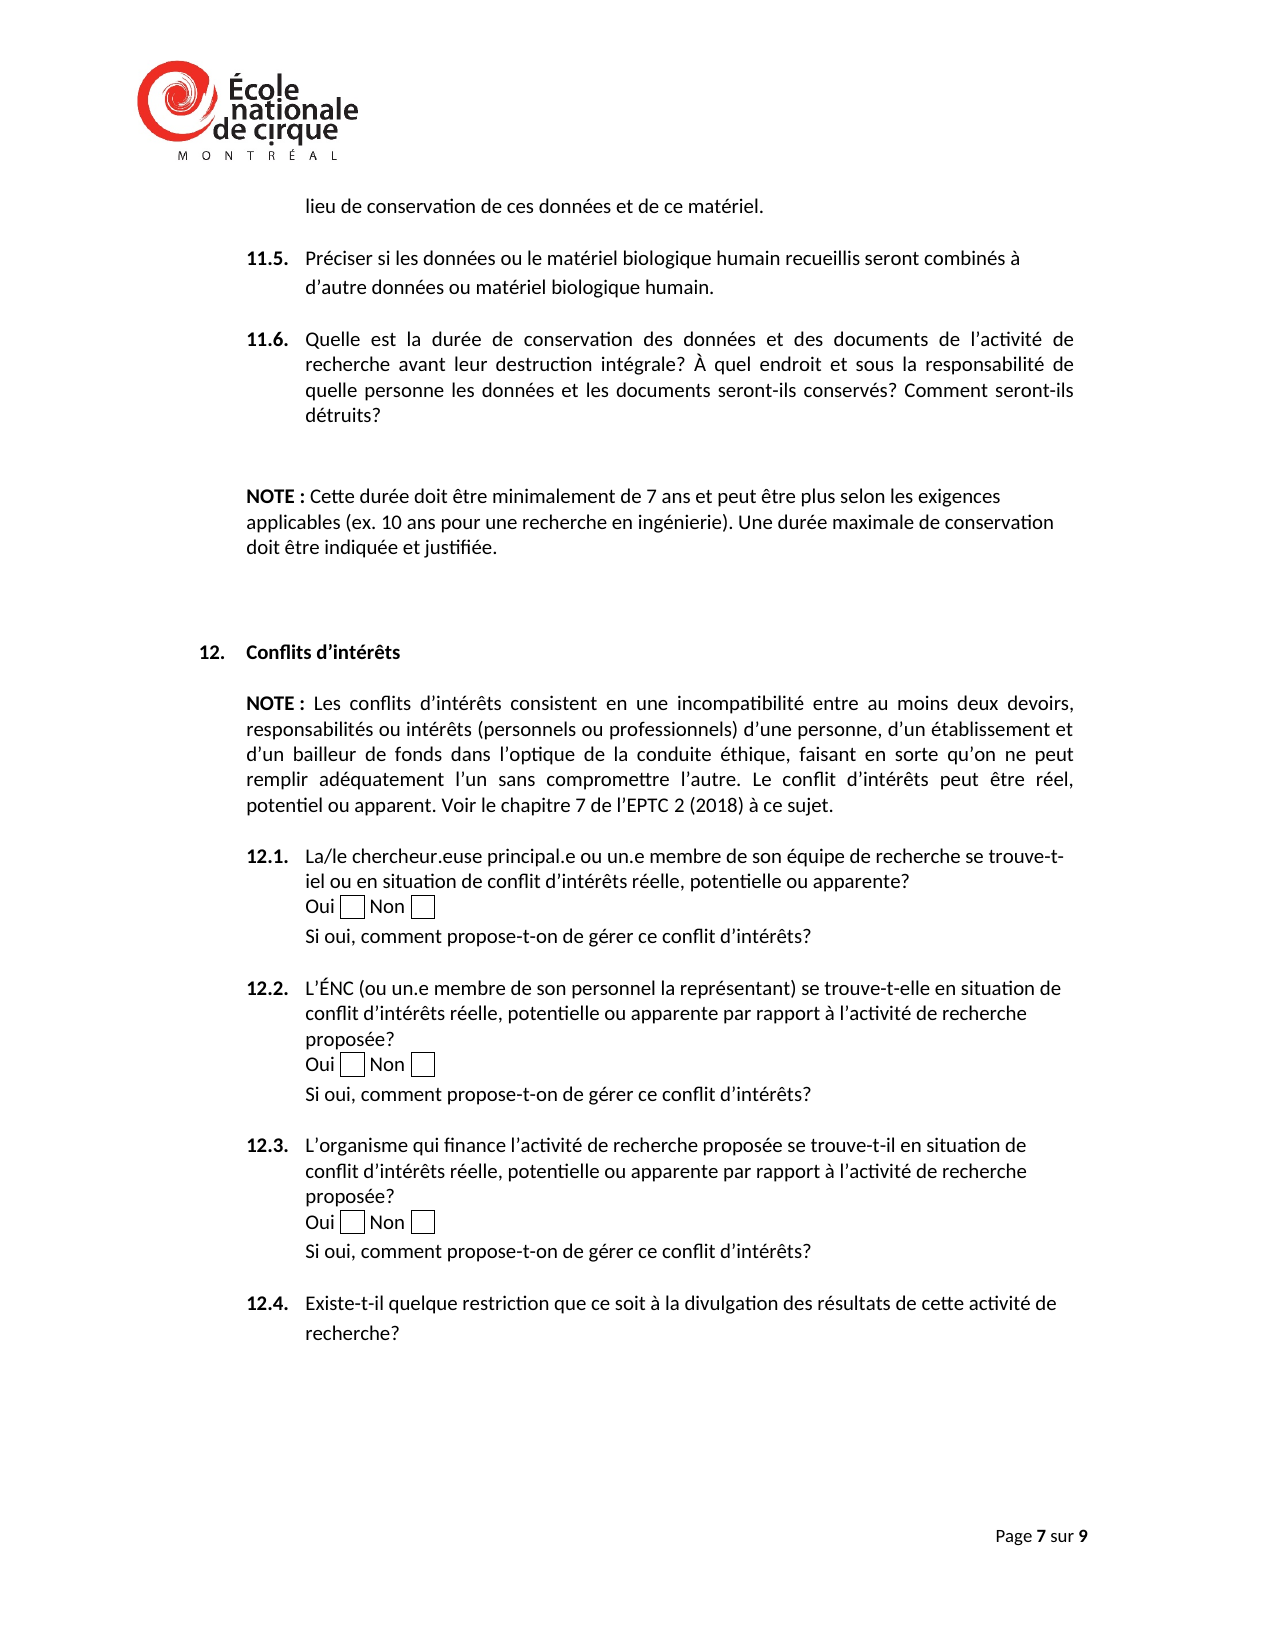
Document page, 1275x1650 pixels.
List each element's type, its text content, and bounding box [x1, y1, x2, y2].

table_cell L’ÉNC (ou un.e membre de son personnel la représentant) se trouve-t-elle en situation de conflit d’intérêts réelle, potentielle ou apparente par rapport à l’activité de recherche proposée? Oui Non Si oui, comment propose-t-on de gérer ce conflit d’intérêts? [188, 975, 1086, 1133]
picture [129, 51, 364, 168]
table_cell Quelle est la durée de conservation des données et des documents de l’activité de recherche avant leur destruction intégrale? À quel endroit et sous la responsabilité de quelle personne les données et les documents seront-ils conservés? Comment seront-ils détruits? NOTE : Cette durée doit être minimalement de 7 ans et peut être plus selon les exigences applicables (ex. 10 ans pour une recherche en ingénierie). Une durée maximale de conservation doit être indiquée et justifiée. [188, 301, 1086, 589]
table_cell La/le chercheur.euse principal.e ou un.e membre de son équipe de recherche se trouve-t-iel ou en situation de conflit d’intérêts réelle, potentielle ou apparente? Oui Non Si oui, comment propose-t-on de gérer ce conflit d’intérêts? [188, 843, 1086, 975]
table_cell L’organisme qui finance l’activité de recherche proposée se trouve-t-il en situation de conflit d’intérêts réelle, potentielle ou apparente par rapport à l’activité de recherche proposée? Oui Non Si oui, comment propose-t-on de gérer ce conflit d’intérêts? [188, 1133, 1086, 1290]
table_header Conflits d’intérêts NOTE : Les conflits d’intérêts consistent en une incompatibilité entre au moins deux devoirs, responsabilités ou intérêts (personnels ou professionnels) d’une personne, d’un établissement et d’un bailleur de fonds dans l’optique de la conduite éthique, faisant en sorte qu’on ne peut remplir adéquatement l’un sans compromettre l’autre. Le conflit d’intérêts peut être réel, potentiel ou apparent. Voir le chapitre 7 de l’EPTC 2 (2018) à ce sujet. [188, 640, 1086, 843]
table_cell Existe-t-il quelque restriction que ce soit à la divulgation des résultats de cette activité de recherche? [188, 1290, 1086, 1346]
table_cell Préciser si les données ou le matériel biologique humain recueillis seront combinés à d’autre données ou matériel biologique humain. [188, 245, 1086, 301]
